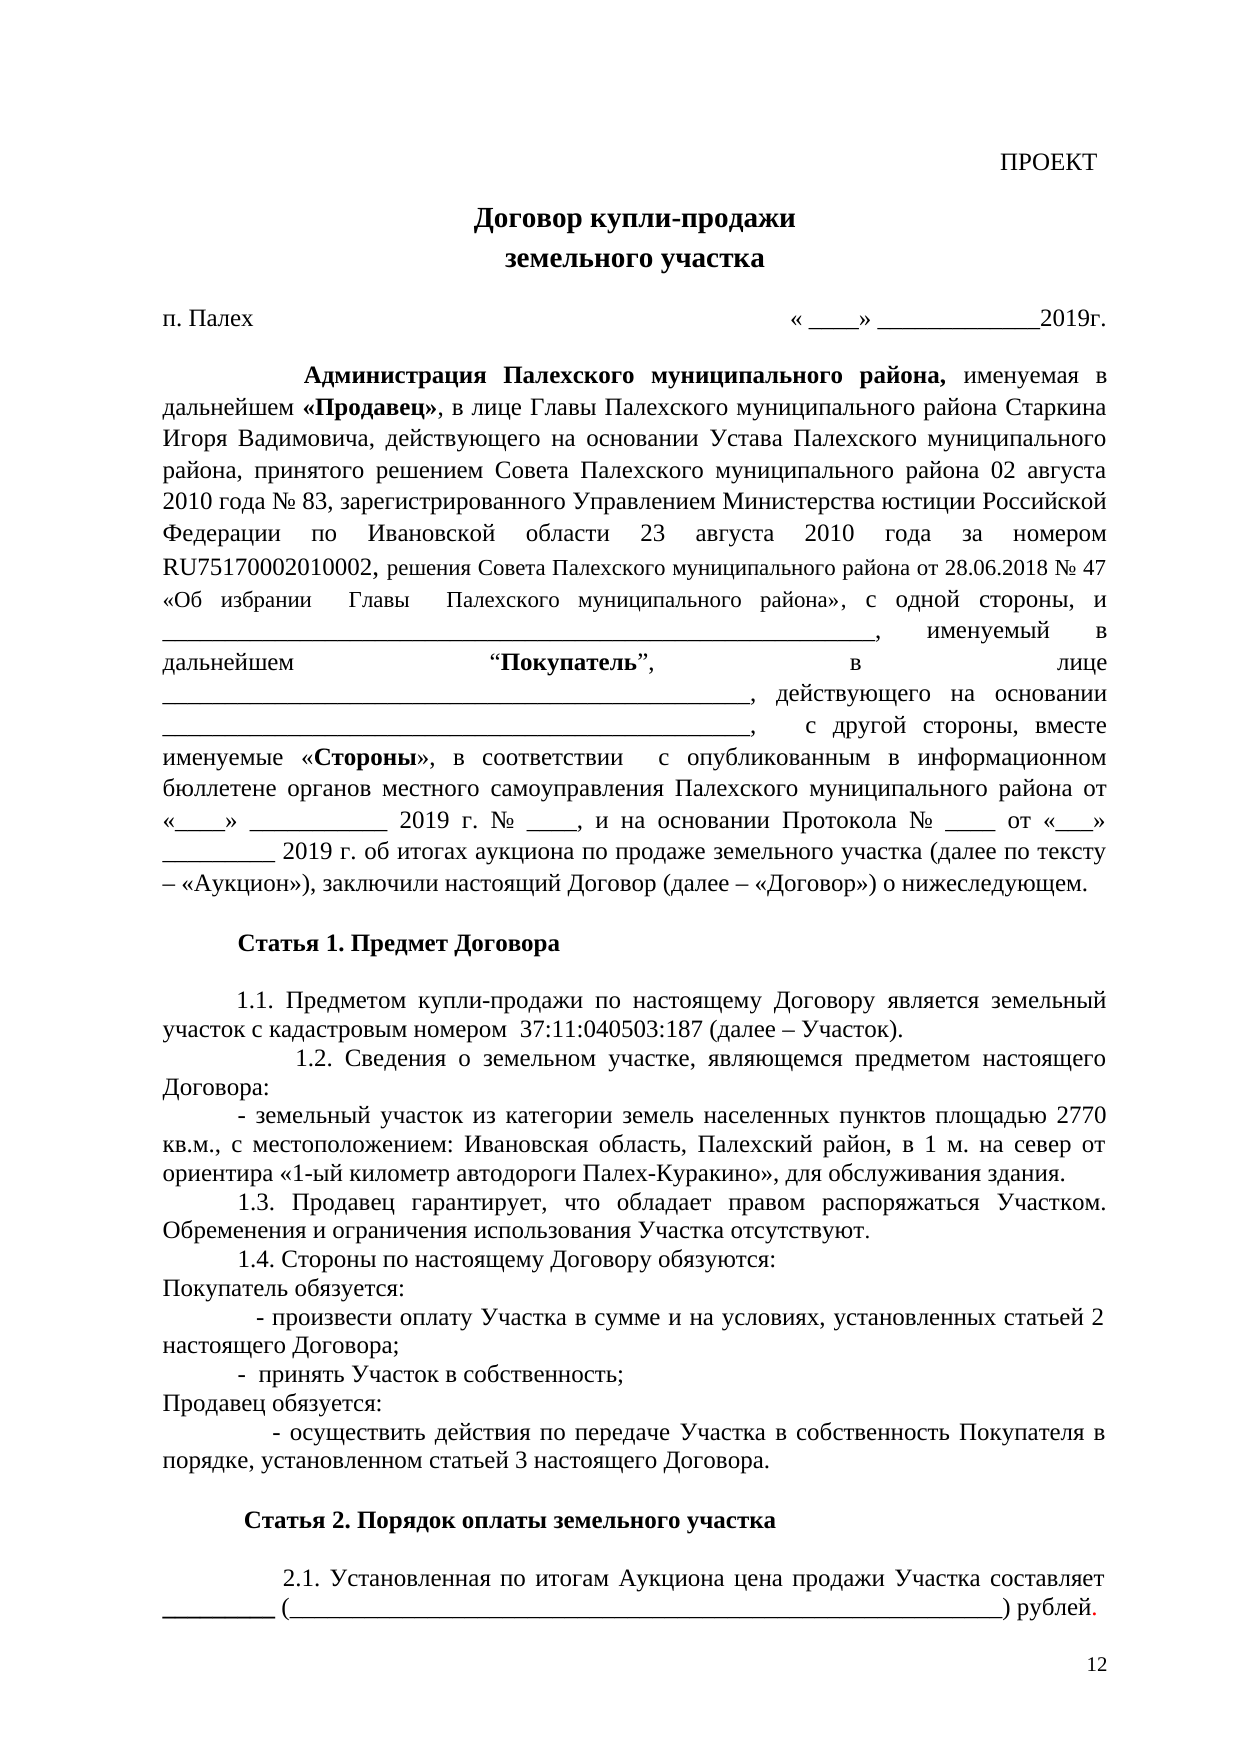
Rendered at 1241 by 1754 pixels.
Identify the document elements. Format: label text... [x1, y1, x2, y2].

text Продавец обязуется: [162, 1388, 1107, 1417]
text - осуществить действия по передаче Участка в собственность Покупателя в порядке, установленном статьей 3 настоящего Договора. [162, 1417, 1107, 1474]
list - земельный участок из категории земель населенных пунктов площадью 2770 кв.м., с местоположением: Ивановская область, Палехский район, в 1 м. на север от ориентира «1-ый километр автодороги Палех-Куракино», для обслуживания здания. [162, 1101, 1107, 1187]
text Администрация Палехского муниципального района, именуемая в дальнейшем «Продавец», в лице Главы Палехского муниципального района Старкина Игоря Вадимовича, действующего на основании Устава Палехского муниципального района, принятого решением Совета Палехского муниципального района 02 августа 2010 года № 83, зарегистрированного Управлением Министерства юстиции Российской Федерации по Ивановской области 23 августа 2010 года за номером RU75170002010002, решения Совета Палехского муниципального района от 28.06.2018 № 47 «Об избрании Главы Палехского муниципального района», с одной стороны, и _________________________________________________________, именуемый в дальнейшем “Покупатель”, в лице _______________________________________________, действующего на основании _______________________________________________, с другой стороны, вместе именуемые «Стороны», в соответствии с опубликованным в информационном бюллетене органов местного самоуправления Палехского муниципального района от «____» ___________ 2019 г. № ____, и на основании Протокола № ____ от «___» _________ 2019 г. об итогах аукциона по продаже земельного участка (далее по тексту – «Аукцион»), заключили настоящий Договор (далее – «Договор») о нижеследующем. [162, 360, 1107, 897]
subtitle Договор купли-продажи [162, 201, 1107, 234]
text - принять Участок в собственность; [162, 1359, 1107, 1388]
text - произвести оплату Участка в сумме и на условиях, установленных статьей 2 настоящего Договора; [162, 1302, 1107, 1359]
list Покупатель обязуется: [162, 1273, 1107, 1302]
text Статья 1. Предмет Договора [162, 928, 1107, 957]
title 1.1. Предметом купли-продажи по настоящему Договору является земельный участок с кадастровым номером 37:11:040503:187 (далее – Участок). [162, 986, 1107, 1043]
text Статья 2. Порядок оплаты земельного участка [162, 1506, 1107, 1534]
list 1.3. Продавец гарантирует, что обладает правом распоряжаться Участком. Обременения и ограничения использования Участка отсутствуют. [162, 1187, 1107, 1244]
title 1.2. Сведения о земельном участке, являющемся предметом настоящего Договора: [162, 1043, 1107, 1101]
text земельного участка [162, 240, 1107, 274]
list 1.4. Стороны по настоящему Договору обязуются: [162, 1244, 1107, 1273]
text 2.1. Установленная по итогам Аукциона цена продажи Участка составляет _________ (_________________________________________________________) рублей. [162, 1563, 1107, 1621]
text п. Палех « ____» _____________2019г. [162, 303, 1107, 331]
text ПРОЕКТ [162, 147, 1107, 176]
